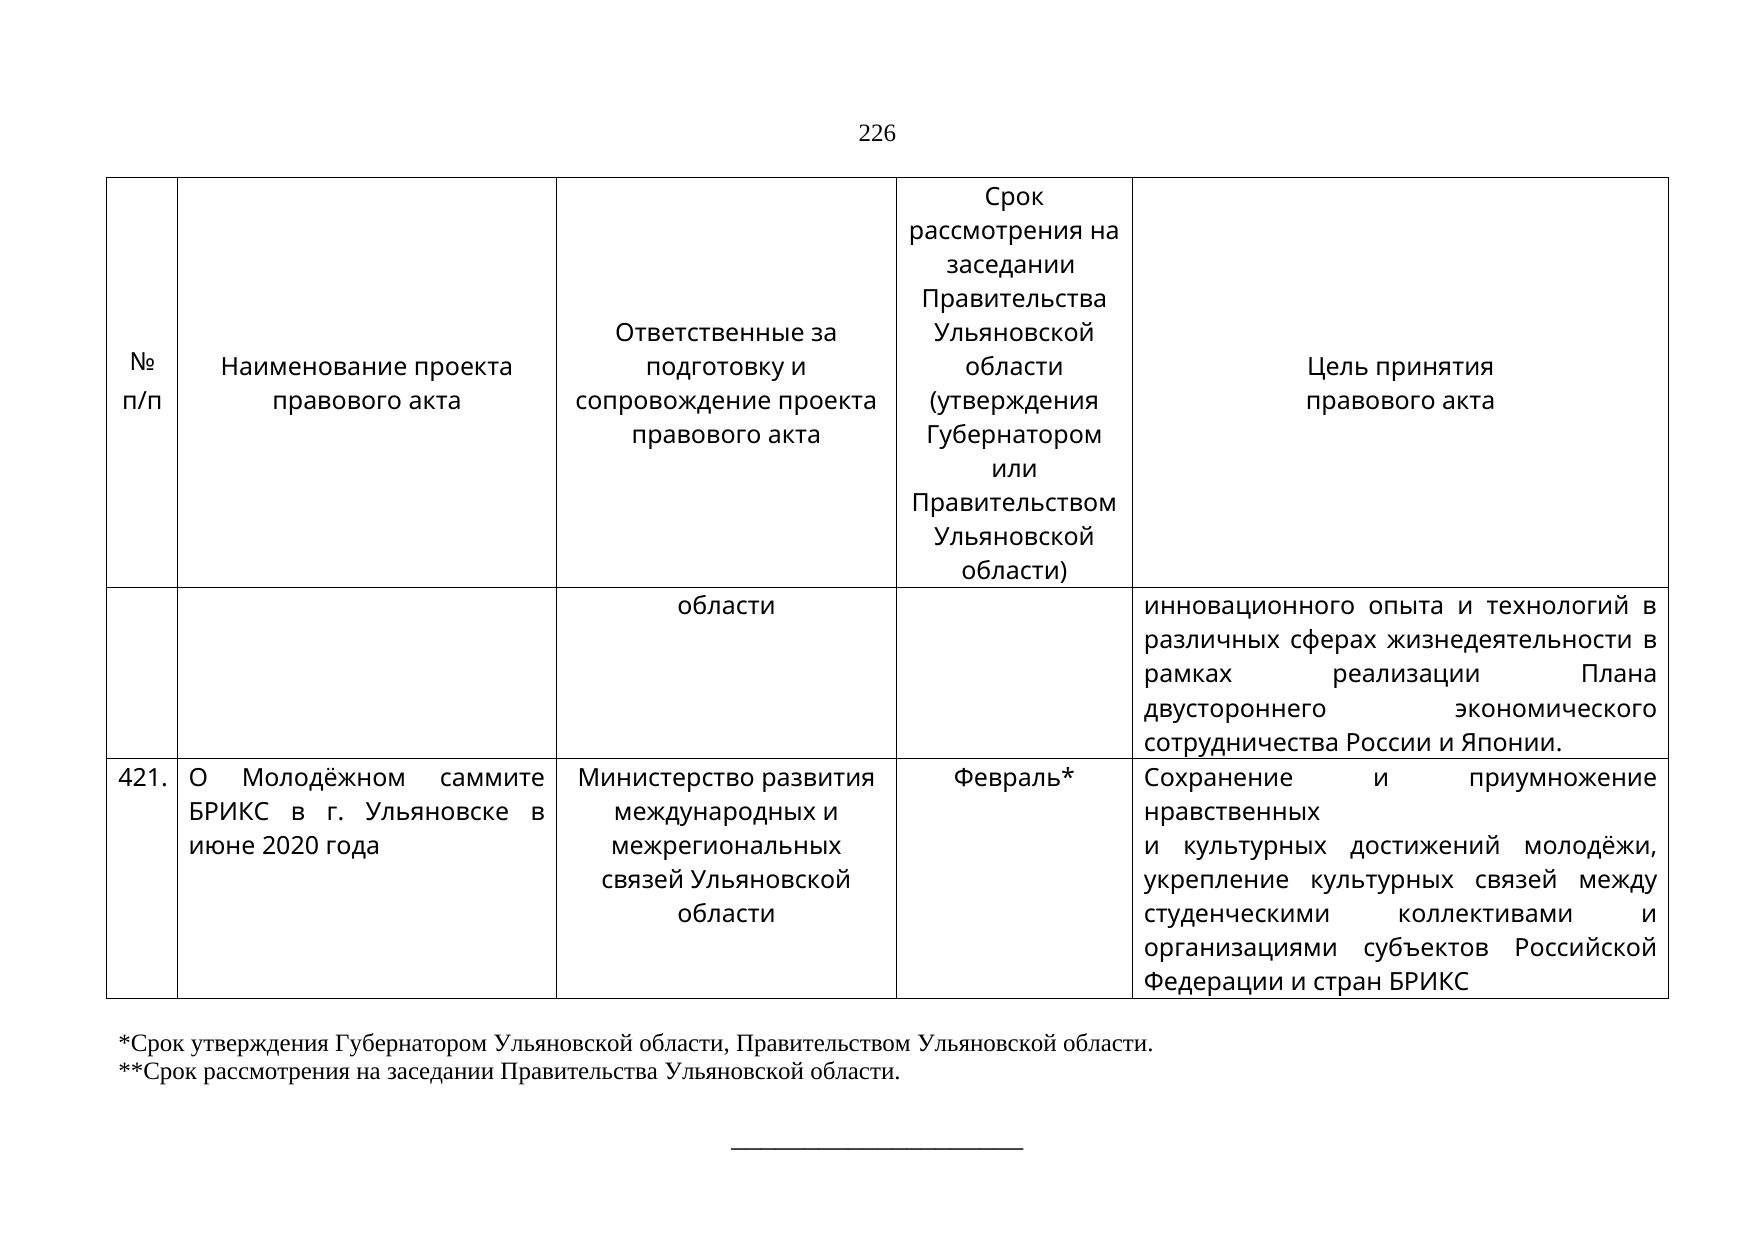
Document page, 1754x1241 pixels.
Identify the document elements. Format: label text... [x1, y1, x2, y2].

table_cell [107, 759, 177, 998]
table_header № п/п [107, 178, 177, 587]
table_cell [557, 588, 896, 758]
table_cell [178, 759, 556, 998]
table_header Наименование проекта правового акта [178, 178, 556, 587]
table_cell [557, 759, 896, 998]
table_header Срок рассмотрения на заседании Правительства Ульяновской области (утверждения Губернатором или Правительством Ульяновской области) [897, 178, 1132, 587]
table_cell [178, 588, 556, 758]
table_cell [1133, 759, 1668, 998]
text *Срок утверждения Губернатором Ульяновской области, Правительством Ульяновской области. [118, 1028, 1636, 1056]
table_header Цель принятия правового акта [1133, 178, 1668, 587]
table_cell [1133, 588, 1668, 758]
table_header Ответственные за подготовку и сопровождение проекта правового акта [557, 178, 896, 587]
text ____________________ [118, 1119, 1636, 1152]
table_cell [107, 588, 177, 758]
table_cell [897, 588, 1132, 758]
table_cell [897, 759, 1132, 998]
text **Срок рассмотрения на заседании Правительства Ульяновской области. [118, 1056, 1636, 1085]
